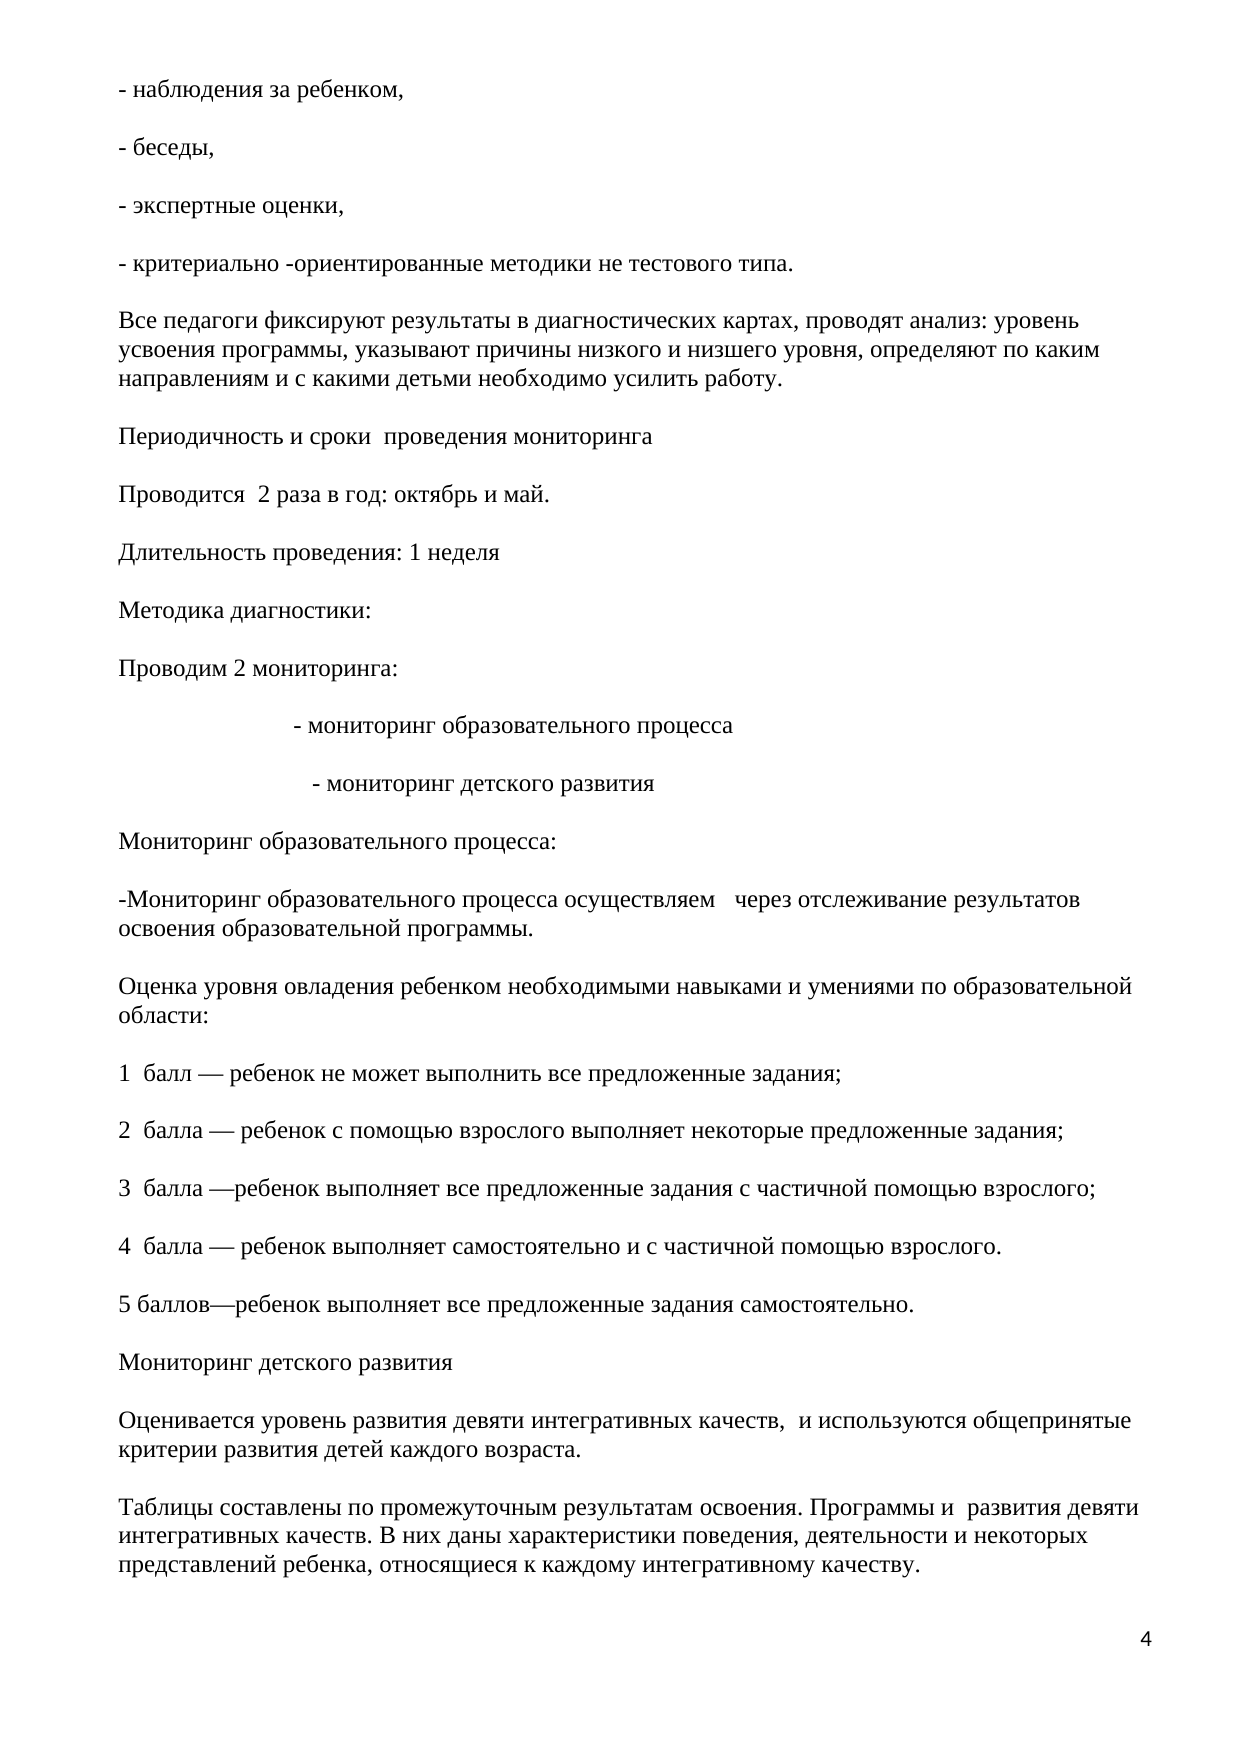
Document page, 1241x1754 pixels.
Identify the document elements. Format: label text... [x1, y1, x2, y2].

text - беседы, [118, 132, 1152, 161]
text Мониторинг детского развития [118, 1347, 1152, 1376]
text 4 балла — ребенок выполняет самостоятельно и с частичной помощью взрослого. [118, 1231, 1152, 1260]
text Методика диагностики: [118, 595, 1152, 623]
text Все педагоги фиксируют результаты в диагностических картах, проводят анализ: уровень усвоения программы, указывают причины низкого и низшего уровня, определяют по каким направлениям и с какими детьми необходимо усилить работу. [118, 306, 1152, 392]
text 3 балла —ребенок выполняет все предложенные задания с частичной помощью взрослого; [118, 1173, 1152, 1202]
text - наблюдения за ребенком, [118, 74, 1152, 103]
text -Мониторинг образовательного процесса осуществляем через отслеживание результатов освоения образовательной программы. [118, 884, 1152, 942]
text Периодичность и сроки проведения мониторинга [118, 421, 1152, 450]
text Мониторинг образовательного процесса: [118, 826, 1152, 855]
text - экспертные оценки, [118, 190, 1152, 218]
text 1 балл — ребенок не может выполнить все предложенные задания; [118, 1058, 1152, 1086]
text Проводится 2 раза в год: октябрь и май. [118, 479, 1152, 508]
text 2 балла — ребенок с помощью взрослого выполняет некоторые предложенные задания; [118, 1116, 1152, 1144]
text Оценивается уровень развития девяти интегративных качеств, и используются общепринятые критерии развития детей каждого возраста. [118, 1405, 1152, 1463]
text 5 баллов—ребенок выполняет все предложенные задания самостоятельно. [118, 1289, 1152, 1318]
text - мониторинг детского развития [118, 768, 1152, 797]
text Таблицы составлены по промежуточным результатам освоения. Программы и развития девяти интегративных качеств. В них даны характеристики поведения, деятельности и некоторых представлений ребенка, относящиеся к каждому интегративному качеству. [118, 1492, 1152, 1578]
text Проводим 2 мониторинга: [118, 653, 1152, 681]
text - критериально -ориентированные методики не тестового типа. [118, 248, 1152, 276]
text Оценка уровня овладения ребенком необходимыми навыками и умениями по образовательной области: [118, 971, 1152, 1028]
text - мониторинг образовательного процесса [118, 711, 1152, 739]
text Длительность проведения: 1 неделя [118, 537, 1152, 566]
